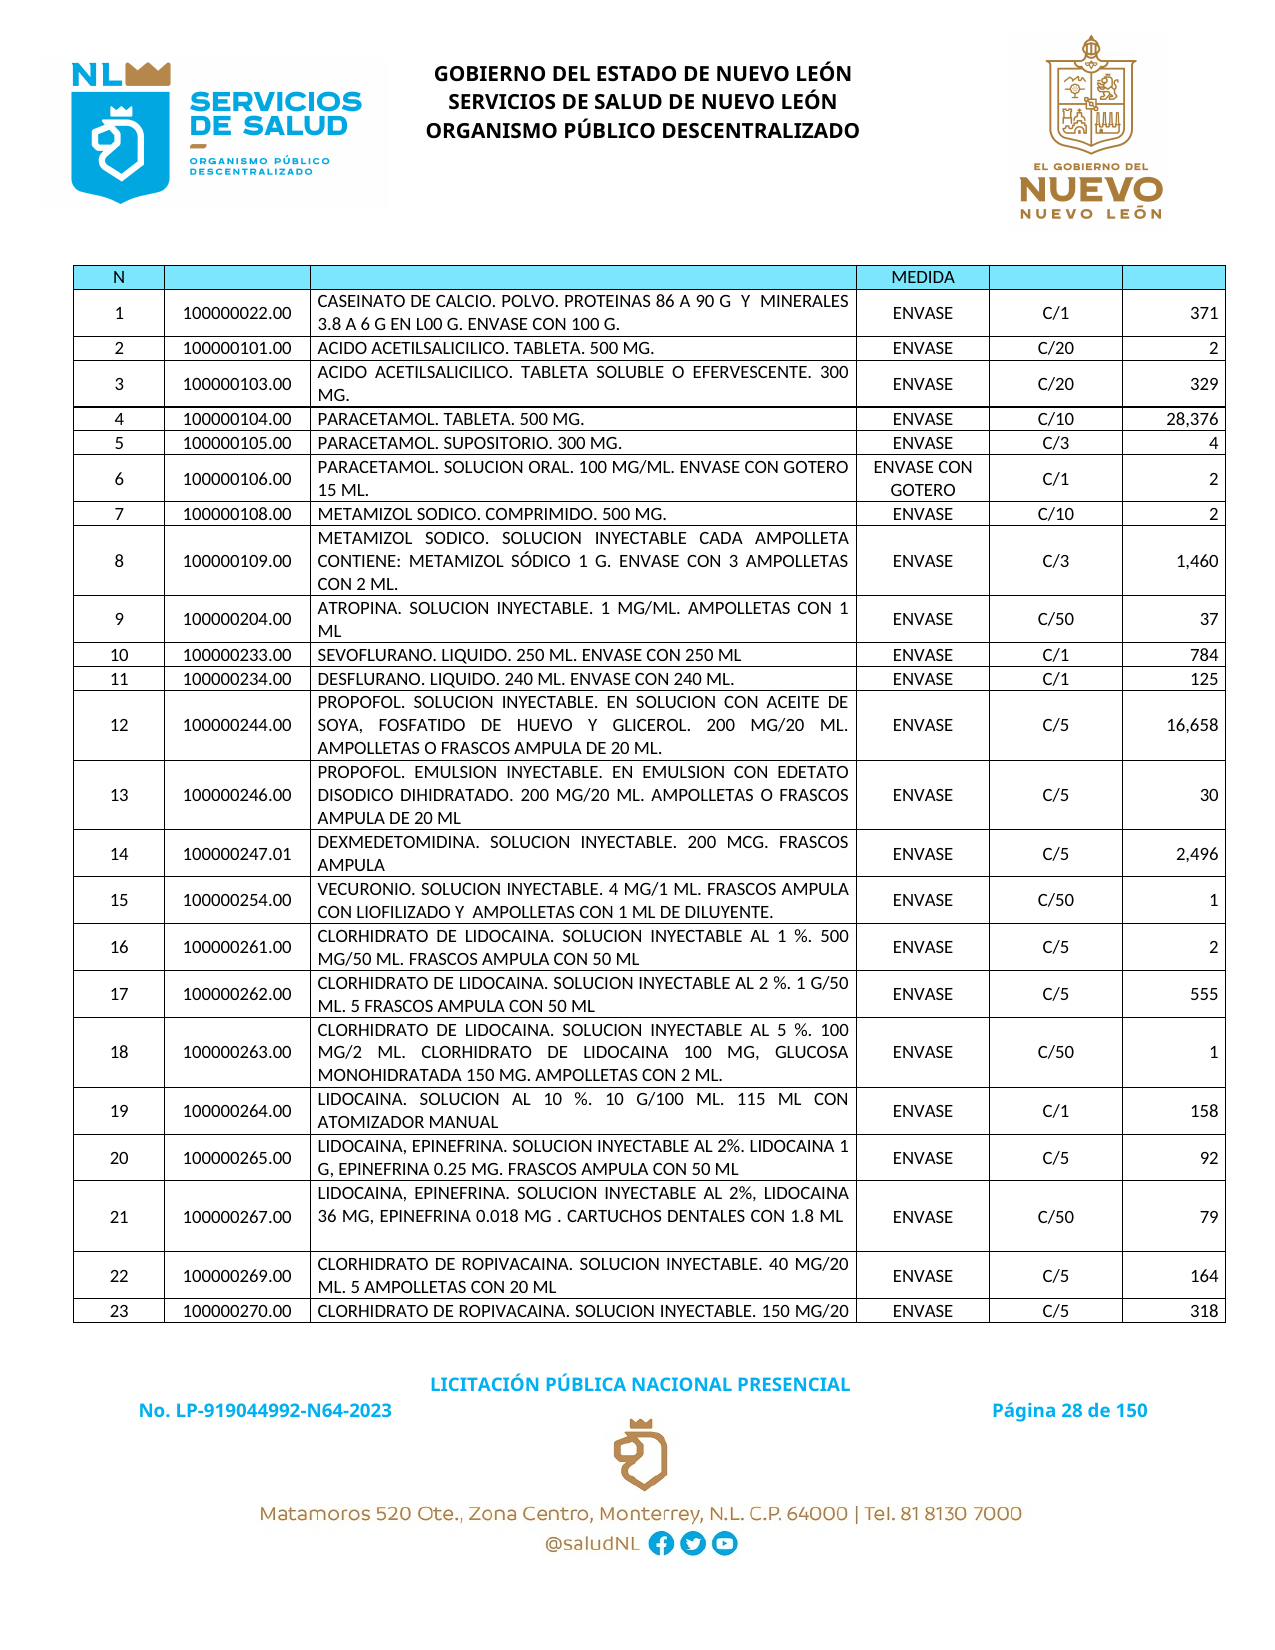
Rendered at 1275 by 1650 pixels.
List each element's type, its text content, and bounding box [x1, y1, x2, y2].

table_cell ENVASE [857, 1181, 989, 1251]
table_cell 79 [1123, 1181, 1225, 1251]
table_cell ATROPINA. SOLUCION INYECTABLE. 1 MG/ML. AMPOLLETAS CON 1 ML [311, 596, 856, 642]
table_cell LIDOCAINA, EPINEFRINA. SOLUCION INYECTABLE AL 2%, LIDOCAINA 36 MG, EPINEFRINA 0.018 MG . CARTUCHOS DENTALES CON 1.8 ML [311, 1181, 856, 1251]
table_cell ACIDO ACETILSALICILICO. TABLETA. 500 MG. [311, 337, 856, 359]
table_cell C/50 [990, 1018, 1122, 1087]
table_cell 100000261.00 [165, 924, 310, 970]
table_cell C/5 [990, 1252, 1122, 1298]
table_cell 15 [74, 877, 164, 923]
table_cell 4 [1123, 431, 1225, 454]
table_cell 100000109.00 [165, 526, 310, 595]
table_cell LIDOCAINA. SOLUCION AL 10 %. 10 G/100 ML. 115 ML CON ATOMIZADOR MANUAL [311, 1088, 856, 1133]
table_cell 11 [74, 667, 164, 690]
table_header RENGLON [74, 266, 164, 289]
table_cell ENVASE [857, 526, 989, 595]
table_cell 125 [1123, 667, 1225, 690]
table_cell 371 [1123, 290, 1225, 336]
table_cell ENVASE [857, 361, 989, 406]
table_cell C/5 [990, 924, 1122, 970]
table_cell C/3 [990, 526, 1122, 595]
table_cell C/20 [990, 361, 1122, 406]
picture [1008, 30, 1169, 231]
table_cell METAMIZOL SODICO. COMPRIMIDO. 500 MG. [311, 502, 856, 525]
table_cell ENVASE [857, 643, 989, 666]
table_cell CLORHIDRATO DE LIDOCAINA. SOLUCION INYECTABLE AL 2 %. 1 G/50 ML. 5 FRASCOS AMPULA CON 50 ML [311, 971, 856, 1017]
table_cell 100000246.00 [165, 761, 310, 829]
table_cell C/5 [990, 971, 1122, 1017]
table_header PRESENTACIÓN [990, 266, 1122, 289]
table_cell 16,658 [1123, 691, 1225, 759]
table_header CLAVE [165, 266, 310, 289]
table_cell 12 [74, 691, 164, 759]
table_cell 100000233.00 [165, 643, 310, 666]
table_cell 18 [74, 1018, 164, 1087]
table_cell C/50 [990, 596, 1122, 642]
table_cell CLORHIDRATO DE ROPIVACAINA. SOLUCION INYECTABLE. 40 MG/20 ML. 5 AMPOLLETAS CON 20 ML [311, 1252, 856, 1298]
table_cell 100000269.00 [165, 1252, 310, 1298]
table_cell 17 [74, 971, 164, 1017]
table_cell 100000101.00 [165, 337, 310, 359]
picture [0, 1401, 1272, 1571]
table_cell 10 [74, 643, 164, 666]
table_cell C/1 [990, 1088, 1122, 1133]
table_cell CLORHIDRATO DE LIDOCAINA. SOLUCION INYECTABLE AL 1 %. 500 MG/50 ML. FRASCOS AMPULA CON 50 ML [311, 924, 856, 970]
table_cell 23 [74, 1299, 164, 1322]
table_cell 784 [1123, 643, 1225, 666]
table_cell C/10 [990, 408, 1122, 430]
table_cell ENVASE [857, 971, 989, 1017]
table_cell 2 [1123, 924, 1225, 970]
table_cell ENVASE [857, 337, 989, 359]
table_cell PARACETAMOL. SOLUCION ORAL. 100 MG/ML. ENVASE CON GOTERO 15 ML. [311, 455, 856, 501]
table_cell C/10 [990, 502, 1122, 525]
table_cell 13 [74, 761, 164, 829]
table_cell C/5 [990, 691, 1122, 759]
table_cell ENVASE [857, 761, 989, 829]
table_cell 6 [74, 455, 164, 501]
table_cell 100000265.00 [165, 1135, 310, 1180]
table_cell ENVASE [857, 502, 989, 525]
table_cell 100000263.00 [165, 1018, 310, 1087]
table_cell 3 [74, 361, 164, 406]
table_cell VECURONIO. SOLUCION INYECTABLE. 4 MG/1 ML. FRASCOS AMPULA CON LIOFILIZADO Y AMPOLLETAS CON 1 ML DE DILUYENTE. [311, 877, 856, 923]
table_cell 92 [1123, 1135, 1225, 1180]
table_cell LIDOCAINA, EPINEFRINA. SOLUCION INYECTABLE AL 2%. LIDOCAINA 1 G, EPINEFRINA 0.25 MG. FRASCOS AMPULA CON 50 ML [311, 1135, 856, 1180]
table_cell SEVOFLURANO. LIQUIDO. 250 ML. ENVASE CON 250 ML [311, 643, 856, 666]
table_cell 19 [74, 1088, 164, 1133]
table_cell ENVASE [857, 1018, 989, 1087]
table_cell 100000204.00 [165, 596, 310, 642]
table_cell ENVASE [857, 924, 989, 970]
table_cell 100000105.00 [165, 431, 310, 454]
table_cell 9 [74, 596, 164, 642]
table_cell 2 [74, 337, 164, 359]
table_cell 100000234.00 [165, 667, 310, 690]
table_cell ENVASE [857, 877, 989, 923]
table_cell 100000103.00 [165, 361, 310, 406]
table_cell 14 [74, 830, 164, 876]
table_cell 37 [1123, 596, 1225, 642]
table_cell 100000106.00 [165, 455, 310, 501]
table_cell 20 [74, 1135, 164, 1180]
table_cell 16 [74, 924, 164, 970]
table_cell 100000270.00 [165, 1299, 310, 1322]
table_cell C/1 [990, 667, 1122, 690]
table_cell 158 [1123, 1088, 1225, 1133]
table_cell C/5 [990, 1299, 1122, 1322]
table_cell 2 [1123, 502, 1225, 525]
table_cell 100000104.00 [165, 408, 310, 430]
table_cell 164 [1123, 1252, 1225, 1298]
table_cell 100000244.00 [165, 691, 310, 759]
table_cell C/20 [990, 337, 1122, 359]
table_cell C/1 [990, 643, 1122, 666]
table_header DESCRIPCION [311, 266, 856, 289]
table_cell 8 [74, 526, 164, 595]
table_cell ENVASE [857, 830, 989, 876]
table_cell C/5 [990, 830, 1122, 876]
table_cell 100000108.00 [165, 502, 310, 525]
table_cell 100000262.00 [165, 971, 310, 1017]
table_cell 100000247.01 [165, 830, 310, 876]
table_cell 100000264.00 [165, 1088, 310, 1133]
table_cell 329 [1123, 361, 1225, 406]
table_cell CASEINATO DE CALCIO. POLVO. PROTEINAS 86 A 90 G Y MINERALES 3.8 A 6 G EN L00 G. ENVASE CON 100 G. [311, 290, 856, 336]
table_cell 100000254.00 [165, 877, 310, 923]
picture [38, 58, 388, 209]
table_cell ENVASE [857, 290, 989, 336]
table_cell ENVASE [857, 408, 989, 430]
table_cell 28,376 [1123, 408, 1225, 430]
table_cell CLORHIDRATO DE ROPIVACAINA. SOLUCION INYECTABLE. 150 MG/20 ML. 5 AMPOLLETAS CON 20 ML [311, 1299, 856, 1322]
table_cell 4 [74, 408, 164, 430]
table_cell C/50 [990, 1181, 1122, 1251]
table_cell 7 [74, 502, 164, 525]
table_cell PARACETAMOL. TABLETA. 500 MG. [311, 408, 856, 430]
table_cell PARACETAMOL. SUPOSITORIO. 300 MG. [311, 431, 856, 454]
table_cell ENVASE [857, 596, 989, 642]
table_cell C/1 [990, 290, 1122, 336]
table_cell ENVASE [857, 431, 989, 454]
table_cell 555 [1123, 971, 1225, 1017]
table_cell 30 [1123, 761, 1225, 829]
table_header CANTIDAD [1123, 266, 1225, 289]
table_cell C/1 [990, 455, 1122, 501]
table_cell DESFLURANO. LIQUIDO. 240 ML. ENVASE CON 240 ML. [311, 667, 856, 690]
table_cell 1 [1123, 877, 1225, 923]
table_cell 100000267.00 [165, 1181, 310, 1251]
table_cell ENVASE CON GOTERO [857, 455, 989, 501]
table_cell 1,460 [1123, 526, 1225, 595]
table_cell 1 [74, 290, 164, 336]
table_cell 100000022.00 [165, 290, 310, 336]
table_cell 2 [1123, 337, 1225, 359]
table_cell 22 [74, 1252, 164, 1298]
table_cell 5 [74, 431, 164, 454]
table_cell 318 [1123, 1299, 1225, 1322]
table_cell ACIDO ACETILSALICILICO. TABLETA SOLUBLE O EFERVESCENTE. 300 MG. [311, 361, 856, 406]
table_cell ENVASE [857, 691, 989, 759]
table_cell ENVASE [857, 1088, 989, 1133]
table_cell C/5 [990, 761, 1122, 829]
table_cell C/3 [990, 431, 1122, 454]
table_cell PROPOFOL. SOLUCION INYECTABLE. EN SOLUCION CON ACEITE DE SOYA, FOSFATIDO DE HUEVO Y GLICEROL. 200 MG/20 ML. AMPOLLETAS O FRASCOS AMPULA DE 20 ML. [311, 691, 856, 759]
table_cell C/5 [990, 1135, 1122, 1180]
table_cell 2,496 [1123, 830, 1225, 876]
table_cell C/50 [990, 877, 1122, 923]
table_cell DEXMEDETOMIDINA. SOLUCION INYECTABLE. 200 MCG. FRASCOS AMPULA [311, 830, 856, 876]
table_cell CLORHIDRATO DE LIDOCAINA. SOLUCION INYECTABLE AL 5 %. 100 MG/2 ML. CLORHIDRATO DE LIDOCAINA 100 MG, GLUCOSA MONOHIDRATADA 150 MG. AMPOLLETAS CON 2 ML. [311, 1018, 856, 1087]
table_cell ENVASE [857, 1252, 989, 1298]
table_cell METAMIZOL SODICO. SOLUCION INYECTABLE CADA AMPOLLETA CONTIENE: METAMIZOL SÓDICO 1 G. ENVASE CON 3 AMPOLLETAS CON 2 ML. [311, 526, 856, 595]
table_cell PROPOFOL. EMULSION INYECTABLE. EN EMULSION CON EDETATO DISODICO DIHIDRATADO. 200 MG/20 ML. AMPOLLETAS O FRASCOS AMPULA DE 20 ML [311, 761, 856, 829]
table_cell 21 [74, 1181, 164, 1251]
table_header UNIDAD DE MEDIDA [857, 266, 989, 289]
table_cell 1 [1123, 1018, 1225, 1087]
table_cell ENVASE [857, 1299, 989, 1322]
table_cell 2 [1123, 455, 1225, 501]
table_cell ENVASE [857, 667, 989, 690]
table_cell ENVASE [857, 1135, 989, 1180]
